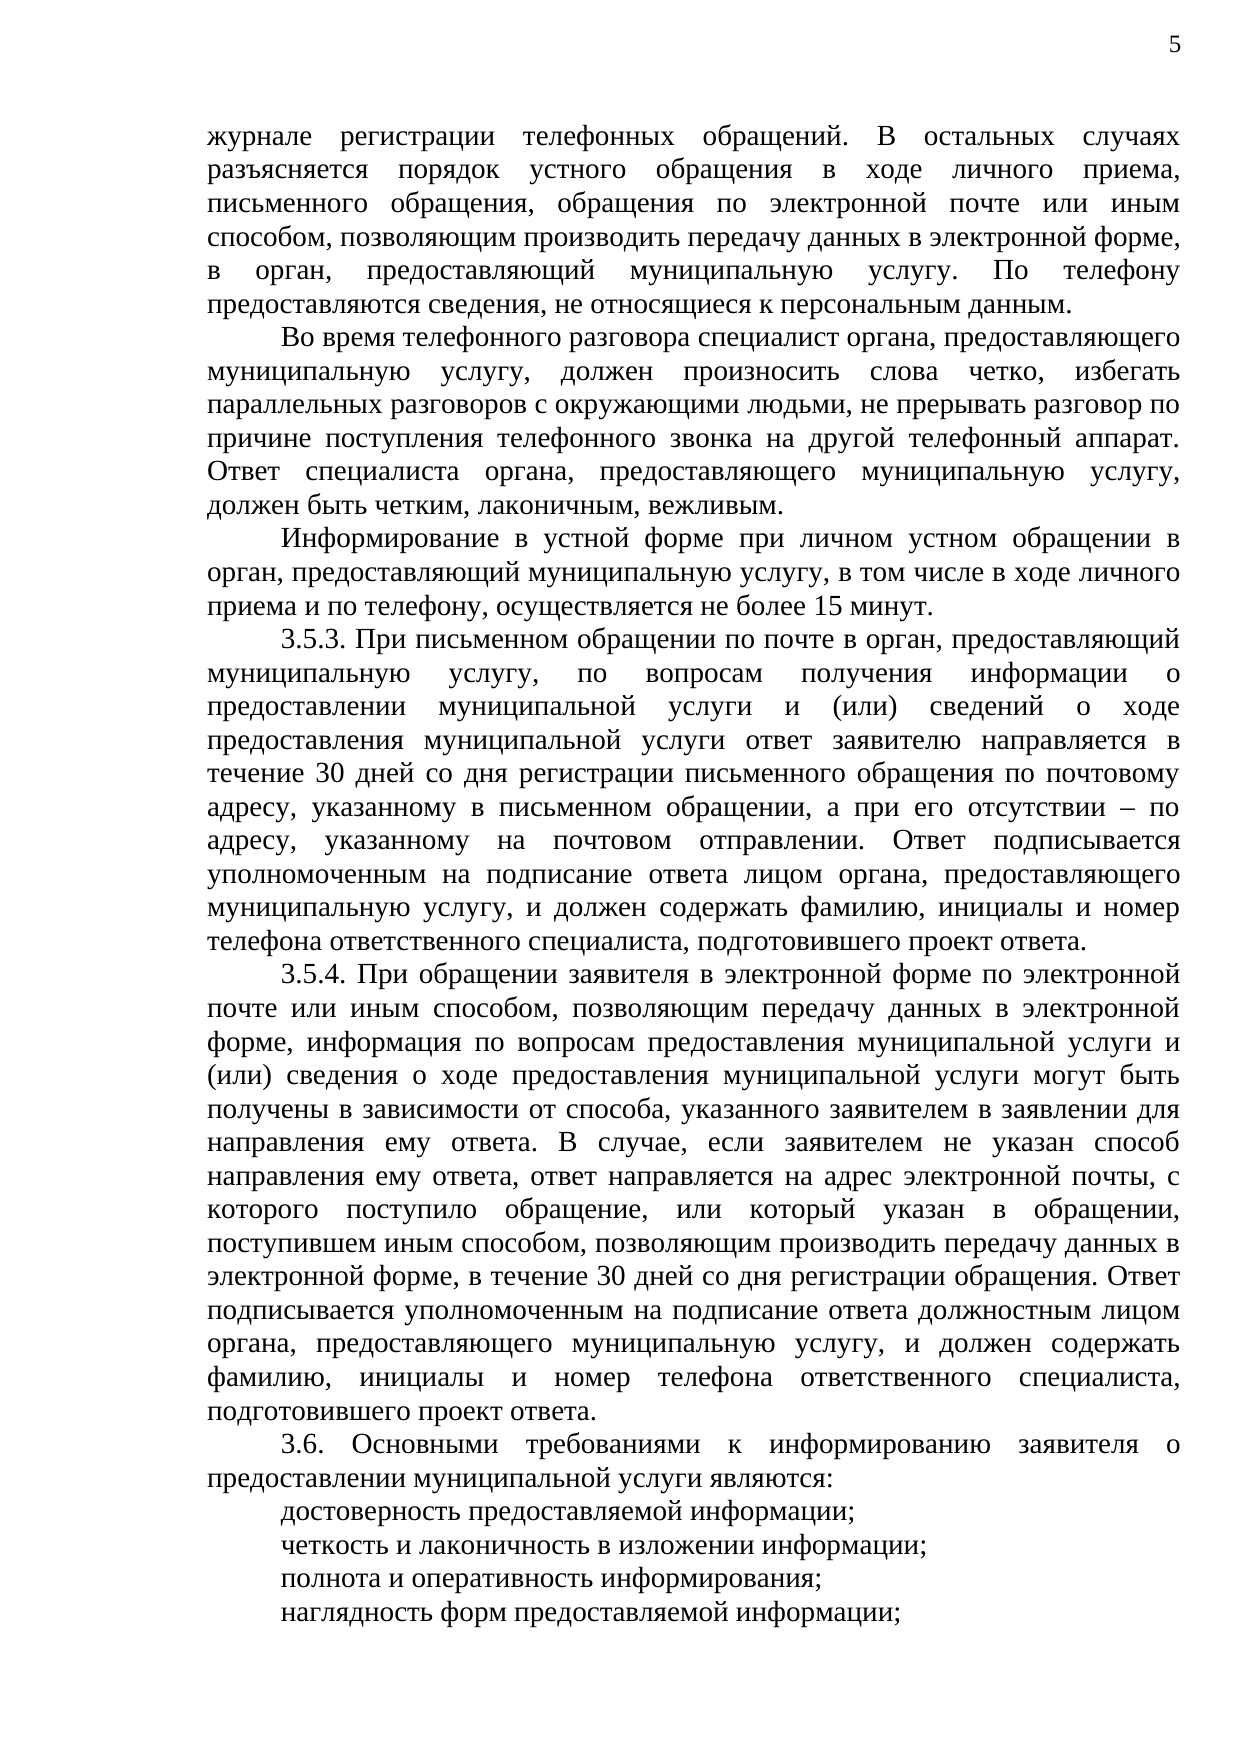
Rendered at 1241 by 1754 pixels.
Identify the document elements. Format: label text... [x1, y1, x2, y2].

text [207, 118, 1181, 319]
text Информирование в устной форме при личном устном обращении в орган, предоставляющий муниципальную услугу, в том числе в ходе личного приема и по телефону, осуществляется не более 15 минут. [207, 521, 1181, 621]
text 3.5.3. При письменном обращении по почте в орган, предоставляющий муниципальную услугу, по вопросам получения информации о предоставлении муниципальной услуги и (или) сведений о ходе предоставления муниципальной услуги ответ заявителю направляется в течение 30 дней со дня регистрации письменного обращения по почтовому адресу, указанному в письменном обращении, а при его отсутствии – по адресу, указанному на почтовом отправлении. Ответ подписывается уполномоченным на подписание ответа лицом органа, предоставляющего муниципальную услугу, и должен содержать фамилию, инициалы и номер телефона ответственного специалиста, подготовившего проект ответа. [207, 621, 1181, 957]
text полнота и оперативность информирования; [207, 1560, 1181, 1594]
text Во время телефонного разговора специалист органа, предоставляющего муниципальную услугу, должен произносить слова четко, избегать параллельных разговоров с окружающими людьми, не прерывать разговор по причине поступления телефонного звонка на другой телефонный аппарат. Ответ специалиста органа, предоставляющего муниципальную услугу, должен быть четким, лаконичным, вежливым. [207, 319, 1181, 521]
text достоверность предоставляемой информации; [207, 1493, 1181, 1527]
text наглядность форм предоставляемой информации; [207, 1594, 1181, 1627]
text четкость и лаконичность в изложении информации; [207, 1527, 1181, 1560]
text 3.5.4. При обращении заявителя в электронной форме по электронной почте или иным способом, позволяющим передачу данных в электронной форме, информация по вопросам предоставления муниципальной услуги и (или) сведения о ходе предоставления муниципальной услуги могут быть получены в зависимости от способа, указанного заявителем в заявлении для направления ему ответа. В случае, если заявителем не указан способ направления ему ответа, ответ направляется на адрес электронной почты, с которого поступило обращение, или который указан в обращении, поступившем иным способом, позволяющим производить передачу данных в электронной форме, в течение 30 дней со дня регистрации обращения. Ответ подписывается уполномоченным на подписание ответа должностным лицом органа, предоставляющего муниципальную услугу, и должен содержать фамилию, инициалы и номер телефона ответственного специалиста, подготовившего проект ответа. [207, 957, 1181, 1426]
text 3.6. Основными требованиями к информированию заявителя о предоставлении муниципальной услуги являются: [207, 1426, 1181, 1493]
